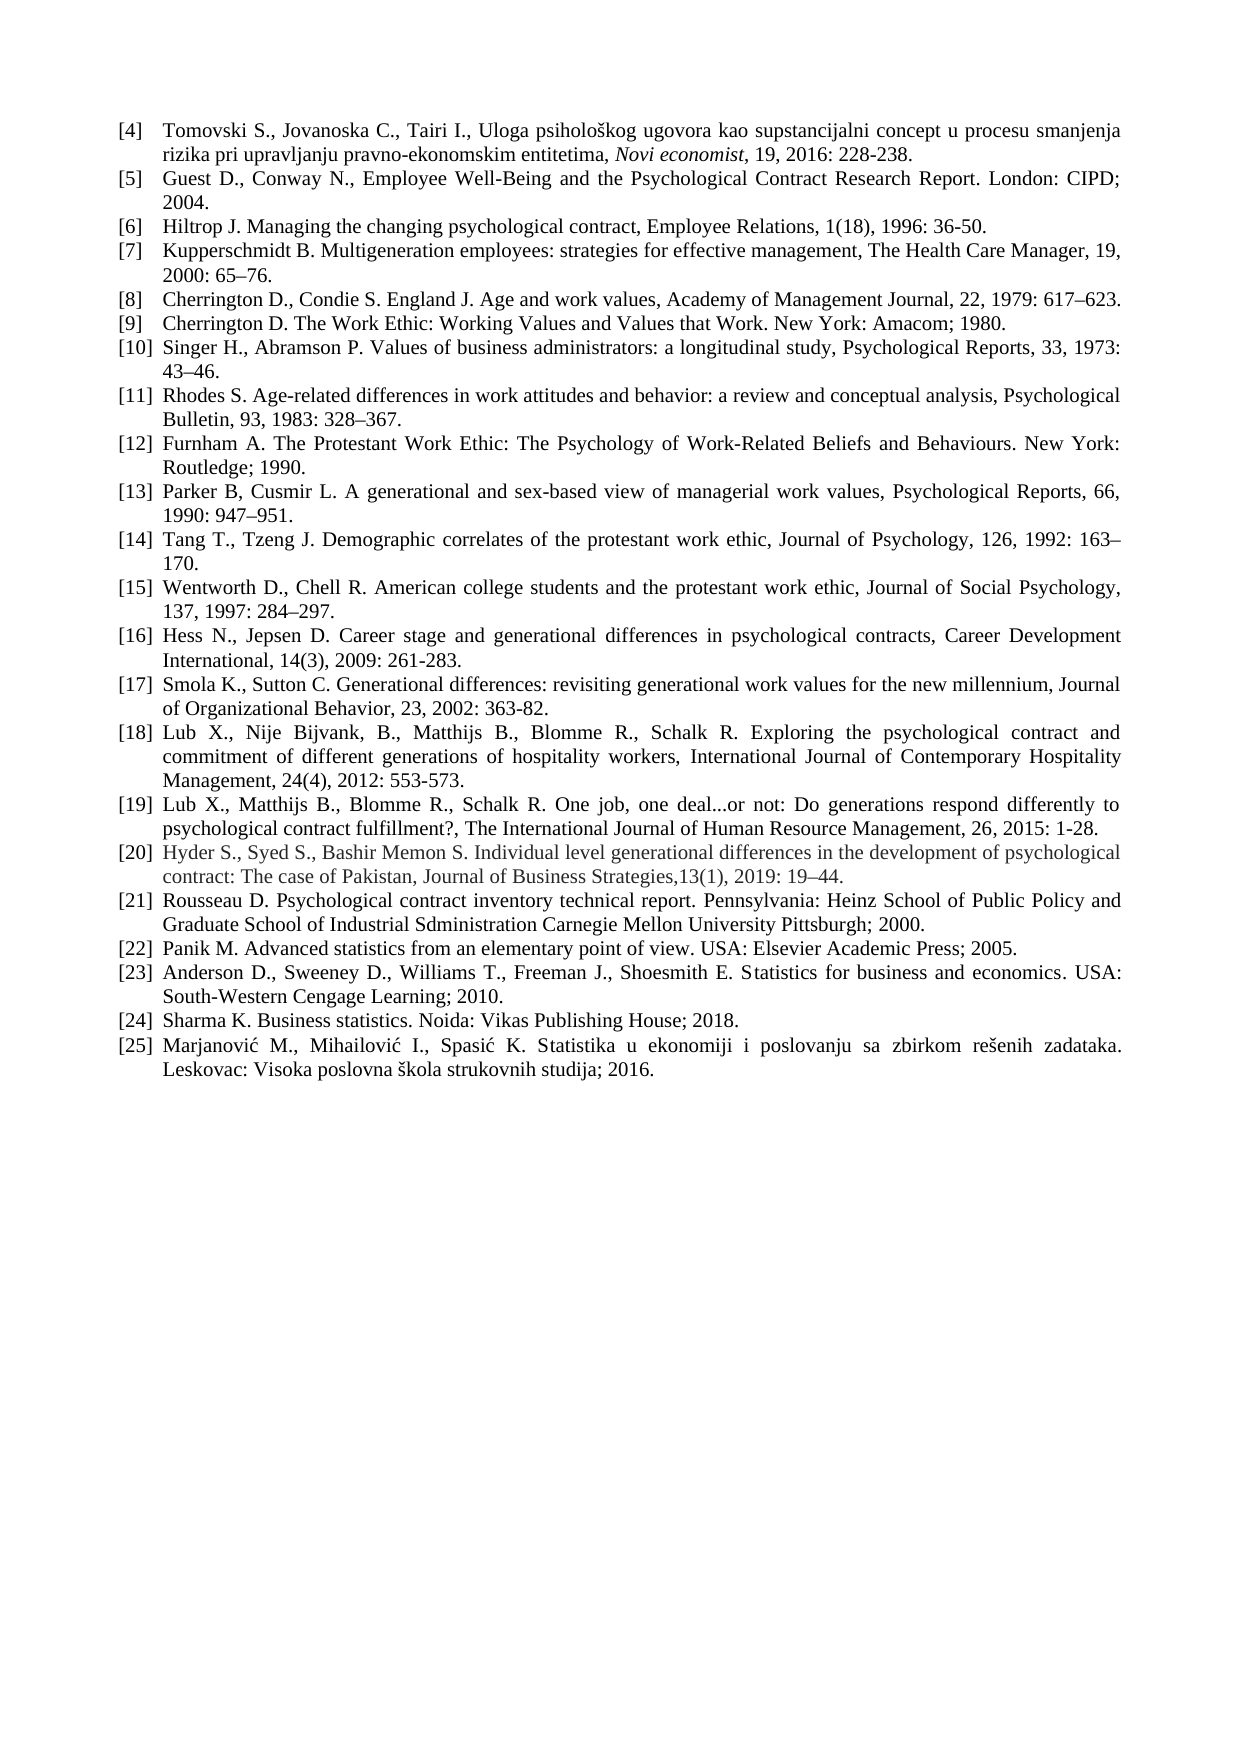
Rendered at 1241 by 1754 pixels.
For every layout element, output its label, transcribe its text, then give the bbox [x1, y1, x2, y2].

list Tomovski S., Jovanoska C., Tairi I., Uloga psihološkog ugovora kao supstancijalni concept u procesu smanjenja rizika pri upravljanju pravno-ekonomskim entitetima, Novi economist, 19, 2016: 228-238. [118, 118, 1122, 166]
list Parker B, Cusmir L. A generational and sex-based view of managerial work values, Psychological Reports, 66, 1990: 947–951. [118, 479, 1122, 527]
list Kupperschmidt B. Multigeneration employees: strategies for effective management, The Health Care Manager, 19, 2000: 65–76. [118, 238, 1122, 287]
list Sharma K. Business statistics. Noida: Vikas Publishing House; 2018. [118, 1008, 1122, 1032]
list Hess N., Jepsen D. Career stage and generational differences in psychological contracts, Career Development International, 14(3), 2009: 261-283. [118, 623, 1122, 672]
list Lub X., Matthijs B., Blomme R., Schalk R. One job, one deal...or not: Do generations respond differently to psychological contract fulfillment?, The International Journal of Human Resource Management, 26, 2015: 1-28. [118, 792, 1122, 840]
list Rhodes S. Age-related differences in work attitudes and behavior: a review and conceptual analysis, Psychological Bulletin, 93, 1983: 328–367. [118, 383, 1122, 431]
list Panik M. Advanced statistics from an elementary point of view. USA: Elsevier Academic Press; 2005. [118, 936, 1122, 960]
list Marjanović M., Mihailović I., Spasić K. Statistika u ekonomiji i poslovanju sa zbirkom rešenih zadataka. Leskovac: Visoka poslovna škola strukovnih studija; 2016. [118, 1032, 1122, 1081]
list Singer H., Abramson P. Values of business administrators: a longitudinal study, Psychological Reports, 33, 1973: 43–46. [118, 335, 1122, 383]
list Guest D., Conway N., Employee Well-Being and the Psychological Contract Research Report. London: CIPD; 2004. [118, 166, 1122, 214]
list Furnham A. The Protestant Work Ethic: The Psychology of Work-Related Beliefs and Behaviours. New York: Routledge; 1990. [118, 431, 1122, 479]
list Tang T., Tzeng J. Demographic correlates of the protestant work ethic, Journal of Psychology, 126, 1992: 163–170. [118, 527, 1122, 575]
list Hyder S., Syed S., Bashir Memon S. Individual level generational differences in the development of psychological contract: The case of Pakistan, Journal of Business Strategies,13(1), 2019: 19–44. [118, 840, 1122, 888]
list Hiltrop J. Managing the changing psychological contract, Employee Relations, 1(18), 1996: 36-50. [118, 214, 1122, 238]
list Smola K., Sutton C. Generational differences: revisiting generational work values for the new millennium, Journal of Organizational Behavior, 23, 2002: 363-82. [118, 672, 1122, 720]
list Cherrington D., Condie S. England J. Age and work values, Academy of Management Journal, 22, 1979: 617–623. [118, 287, 1122, 311]
list Cherrington D. The Work Ethic: Working Values and Values that Work. New York: Amacom; 1980. [118, 311, 1122, 335]
list Lub X., Nije Bijvank, B., Matthijs B., Blomme R., Schalk R. Exploring the psychological contract and commitment of different generations of hospitality workers, International Journal of Contemporary Hospitality Management, 24(4), 2012: 553-573. [118, 720, 1122, 792]
list Anderson D., Sweeney D., Williams T., Freeman J., Shoesmith E. Statistics for business and economics. USA: South-Western Cengage Learning; 2010. [118, 960, 1122, 1008]
list Wentworth D., Chell R. American college students and the protestant work ethic, Journal of Social Psychology, 137, 1997: 284–297. [118, 575, 1122, 623]
list Rousseau D. Psychological contract inventory technical report. Pennsylvania: Heinz School of Public Policy and Graduate School of Industrial Sdministration Carnegie Mellon University Pittsburgh; 2000. [118, 888, 1122, 936]
